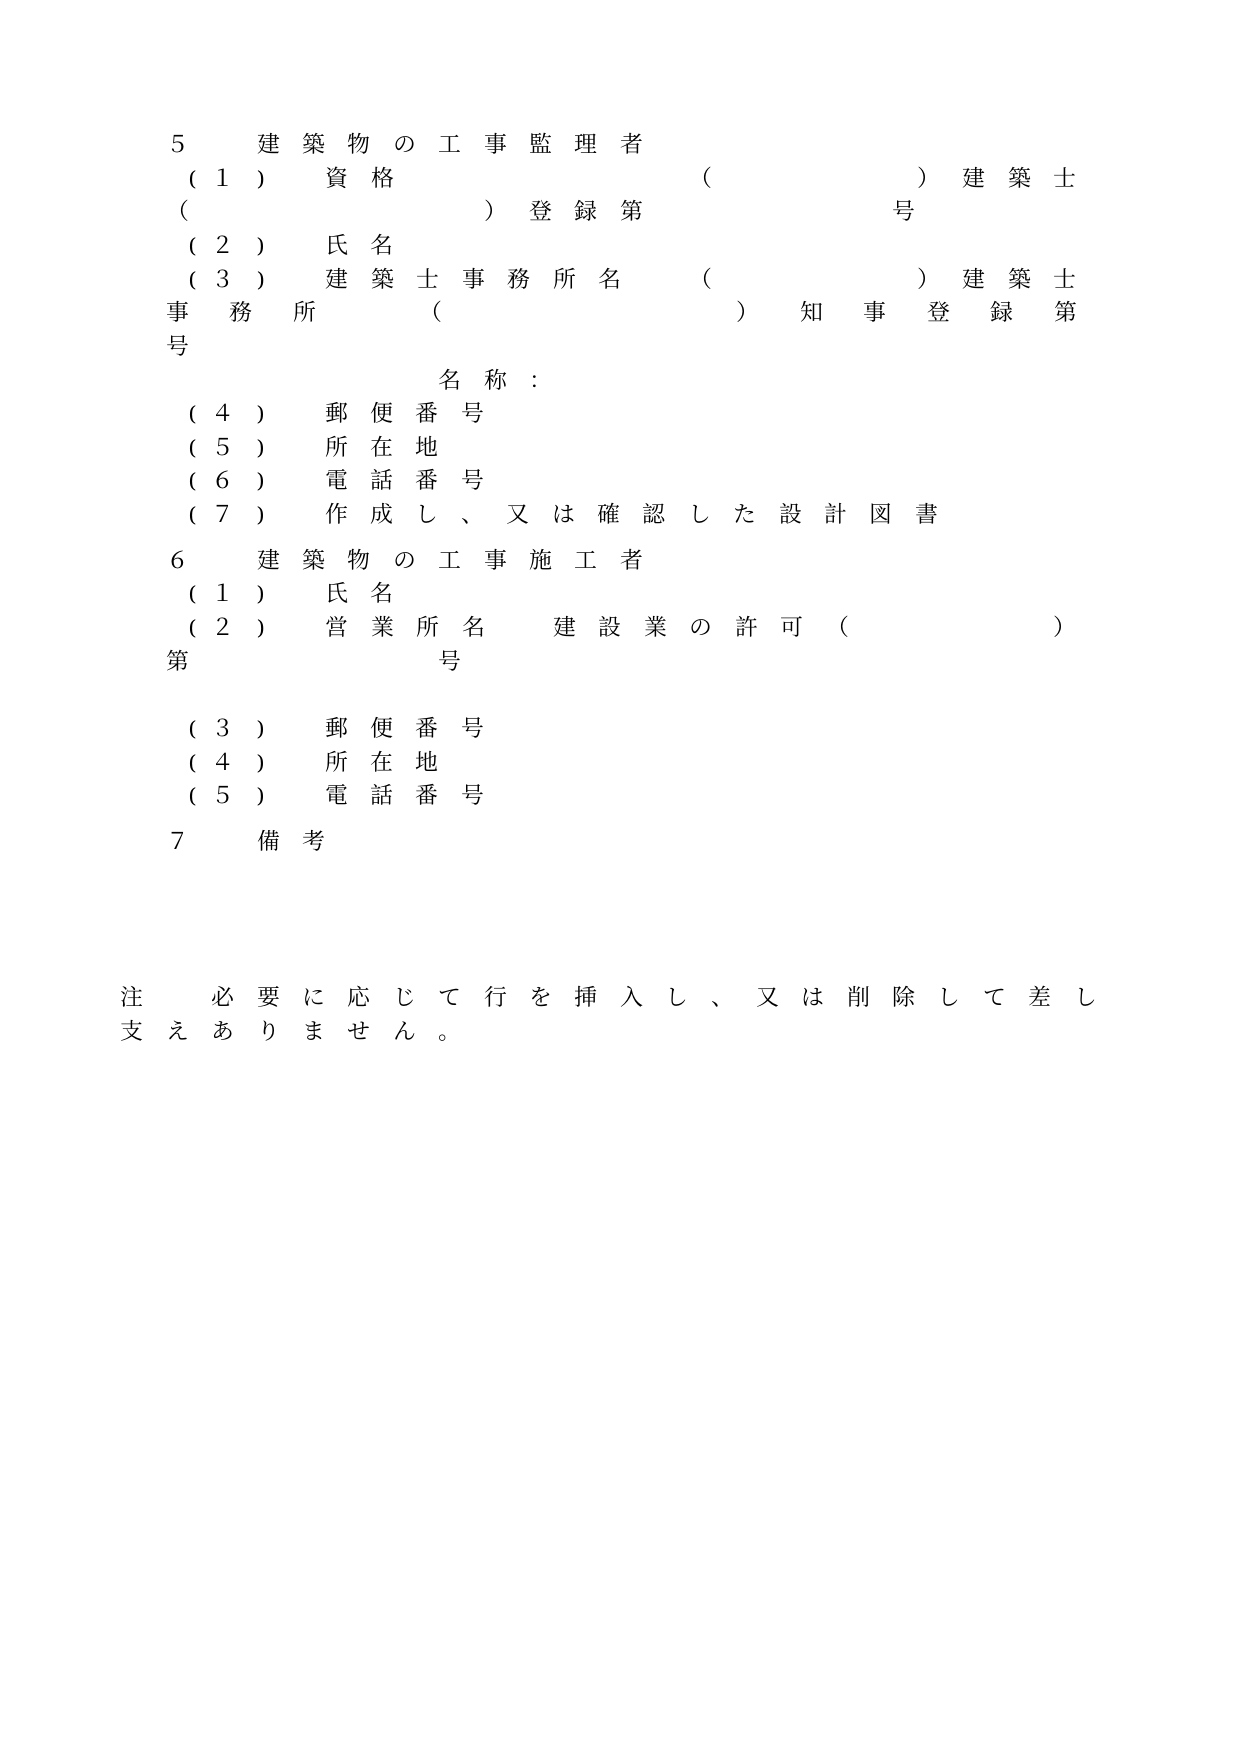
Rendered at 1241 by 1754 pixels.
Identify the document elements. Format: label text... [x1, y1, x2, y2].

table_cell ７ 備考 [134, 817, 1111, 963]
text 注 必要に応じて行を挿入し、又は削除して差し支えありません。 [121, 979, 1120, 1046]
table_cell ５ 建築物の工事監理者 (１) 資格 （ ）建築士 （ ）登録第 号 (２) 氏名 (３) 建築士事務所名 （ ）建築士事務所 （ ）知事登録第 号 名称： (４) 郵便番号 (５) 所在地 (６) 電話番号 [134, 120, 1111, 496]
table_cell (７) 作成し、又は確認した設計図書 [134, 496, 1111, 536]
table_cell ６ 建築物の工事施工者 (１) 氏名 (２) 営業所名 建設業の許可（ ）第 号 (３) 郵便番号 (４) 所在地 (５) 電話番号 [134, 536, 1111, 817]
